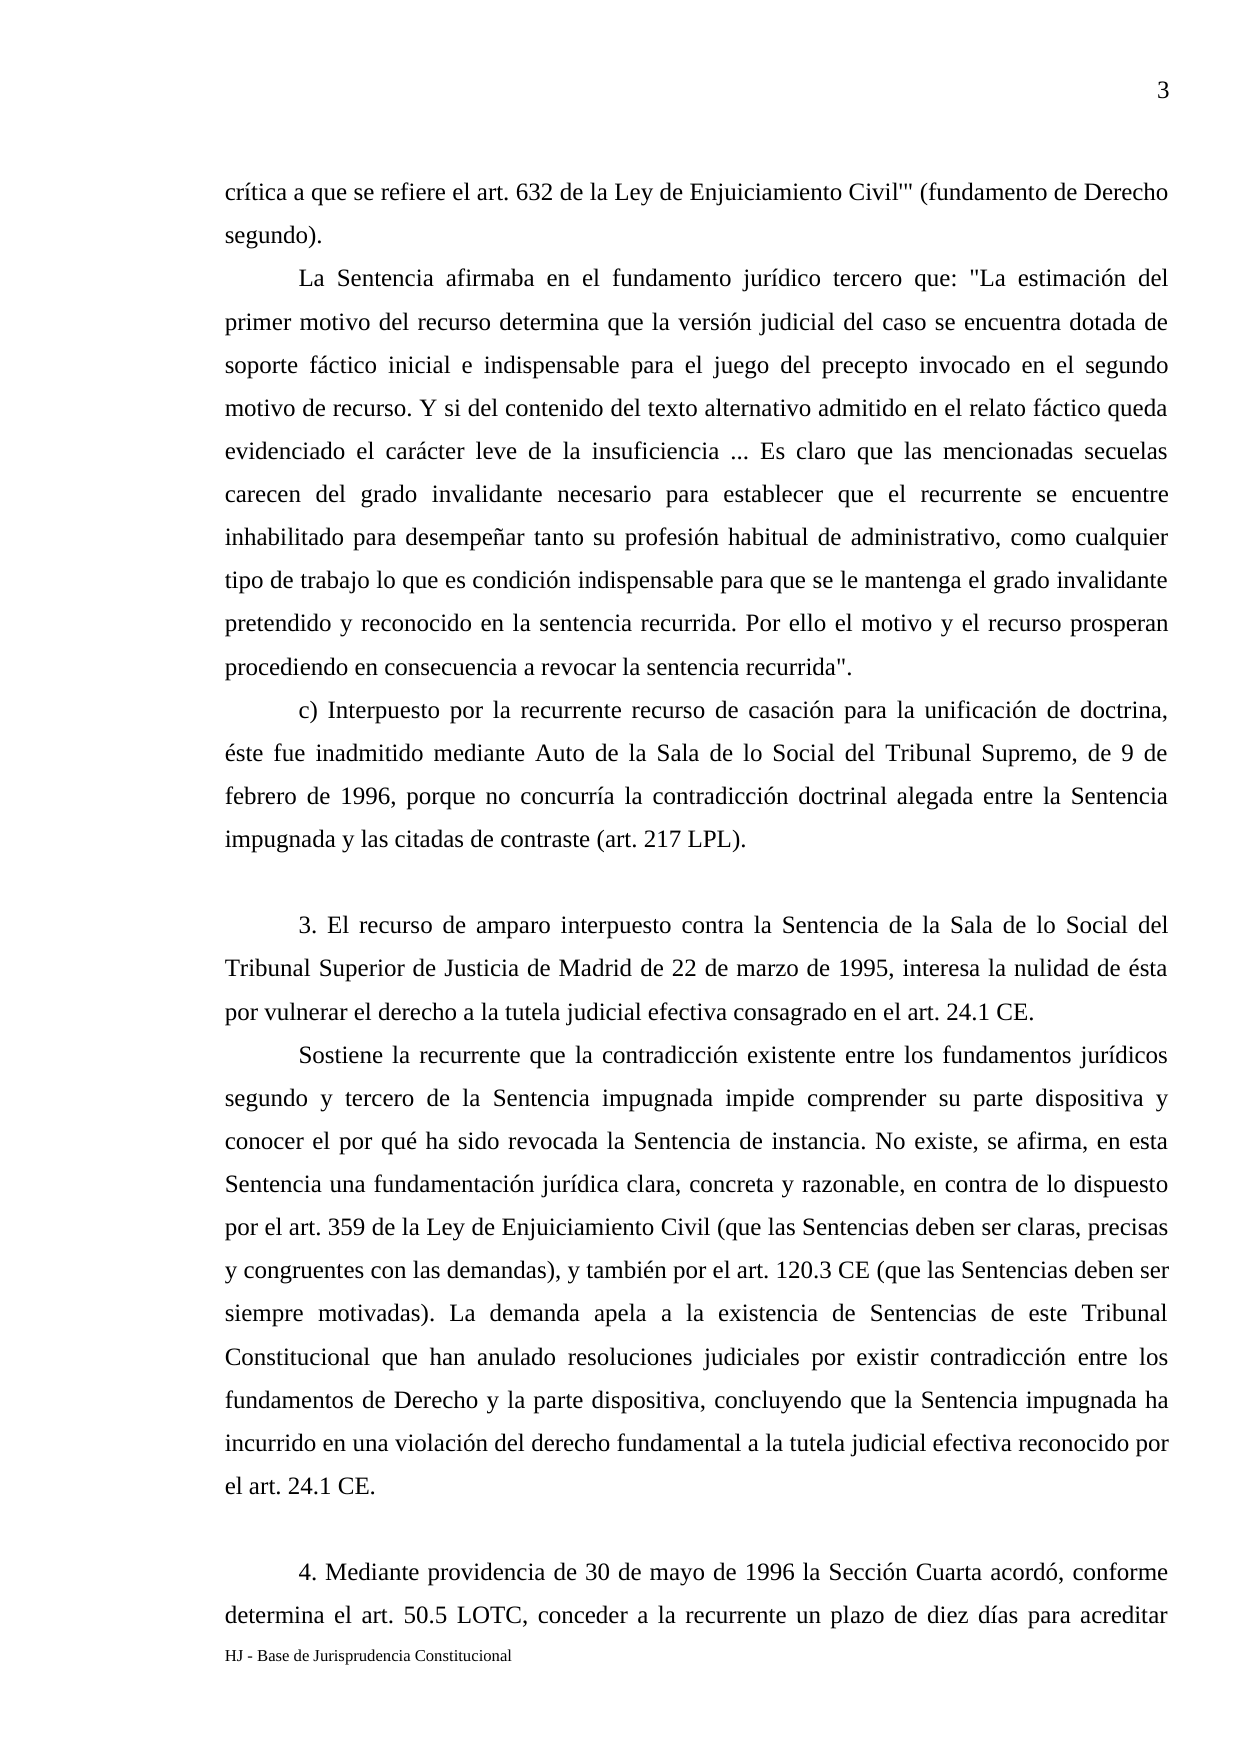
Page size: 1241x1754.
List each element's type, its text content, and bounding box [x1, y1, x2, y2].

text 3. El recurso de amparo interpuesto contra la Sentencia de la Sala de lo Social del Tribunal Superior de Justicia de Madrid de 22 de marzo de 1995, interesa la nulidad de ésta por vulnerar el derecho a la tutela judicial efectiva consagrado en el art. 24.1 CE. [224, 910, 1169, 1025]
text Sostiene la recurrente que la contradicción existente entre los fundamentos jurídicos segundo y tercero de la Sentencia impugnada impide comprender su parte dispositiva y conocer el por qué ha sido revocada la Sentencia de instancia. No existe, se afirma, en esta Sentencia una fundamentación jurídica clara, concreta y razonable, en contra de lo dispuesto por el art. 359 de la Ley de Enjuiciamiento Civil (que las Sentencias deben ser claras, precisas y congruentes con las demandas), y también por el art. 120.3 CE (que las Sentencias deben ser siempre motivadas). La demanda apela a la existencia de Sentencias de este Tribunal Constitucional que han anulado resoluciones judiciales por existir contradicción entre los fundamentos de Derecho y la parte dispositiva, concluyendo que la Sentencia impugnada ha incurrido en una violación del derecho fundamental a la tutela judicial efectiva reconocido por el art. 24.1 CE. [224, 1040, 1169, 1500]
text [224, 177, 1169, 249]
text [224, 1557, 1169, 1629]
text c) Interpuesto por la recurrente recurso de casación para la unificación de doctrina, éste fue inadmitido mediante Auto de la Sala de lo Social del Tribunal Supremo, de 9 de febrero de 1996, porque no concurría la contradicción doctrinal alegada entre la Sentencia impugnada y las citadas de contraste (art. 217 LPL). [224, 695, 1169, 853]
text La Sentencia afirmaba en el fundamento jurídico tercero que: "La estimación del primer motivo del recurso determina que la versión judicial del caso se encuentra dotada de soporte fáctico inicial e indispensable para el juego del precepto invocado en el segundo motivo de recurso. Y si del contenido del texto alternativo admitido en el relato fáctico queda evidenciado el carácter leve de la insuficiencia ... Es claro que las mencionadas secuelas carecen del grado invalidante necesario para establecer que el recurrente se encuentre inhabilitado para desempeñar tanto su profesión habitual de administrativo, como cualquier tipo de trabajo lo que es condición indispensable para que se le mantenga el grado invalidante pretendido y reconocido en la sentencia recurrida. Por ello el motivo y el recurso prosperan procediendo en consecuencia a revocar la sentencia recurrida". [224, 263, 1169, 680]
